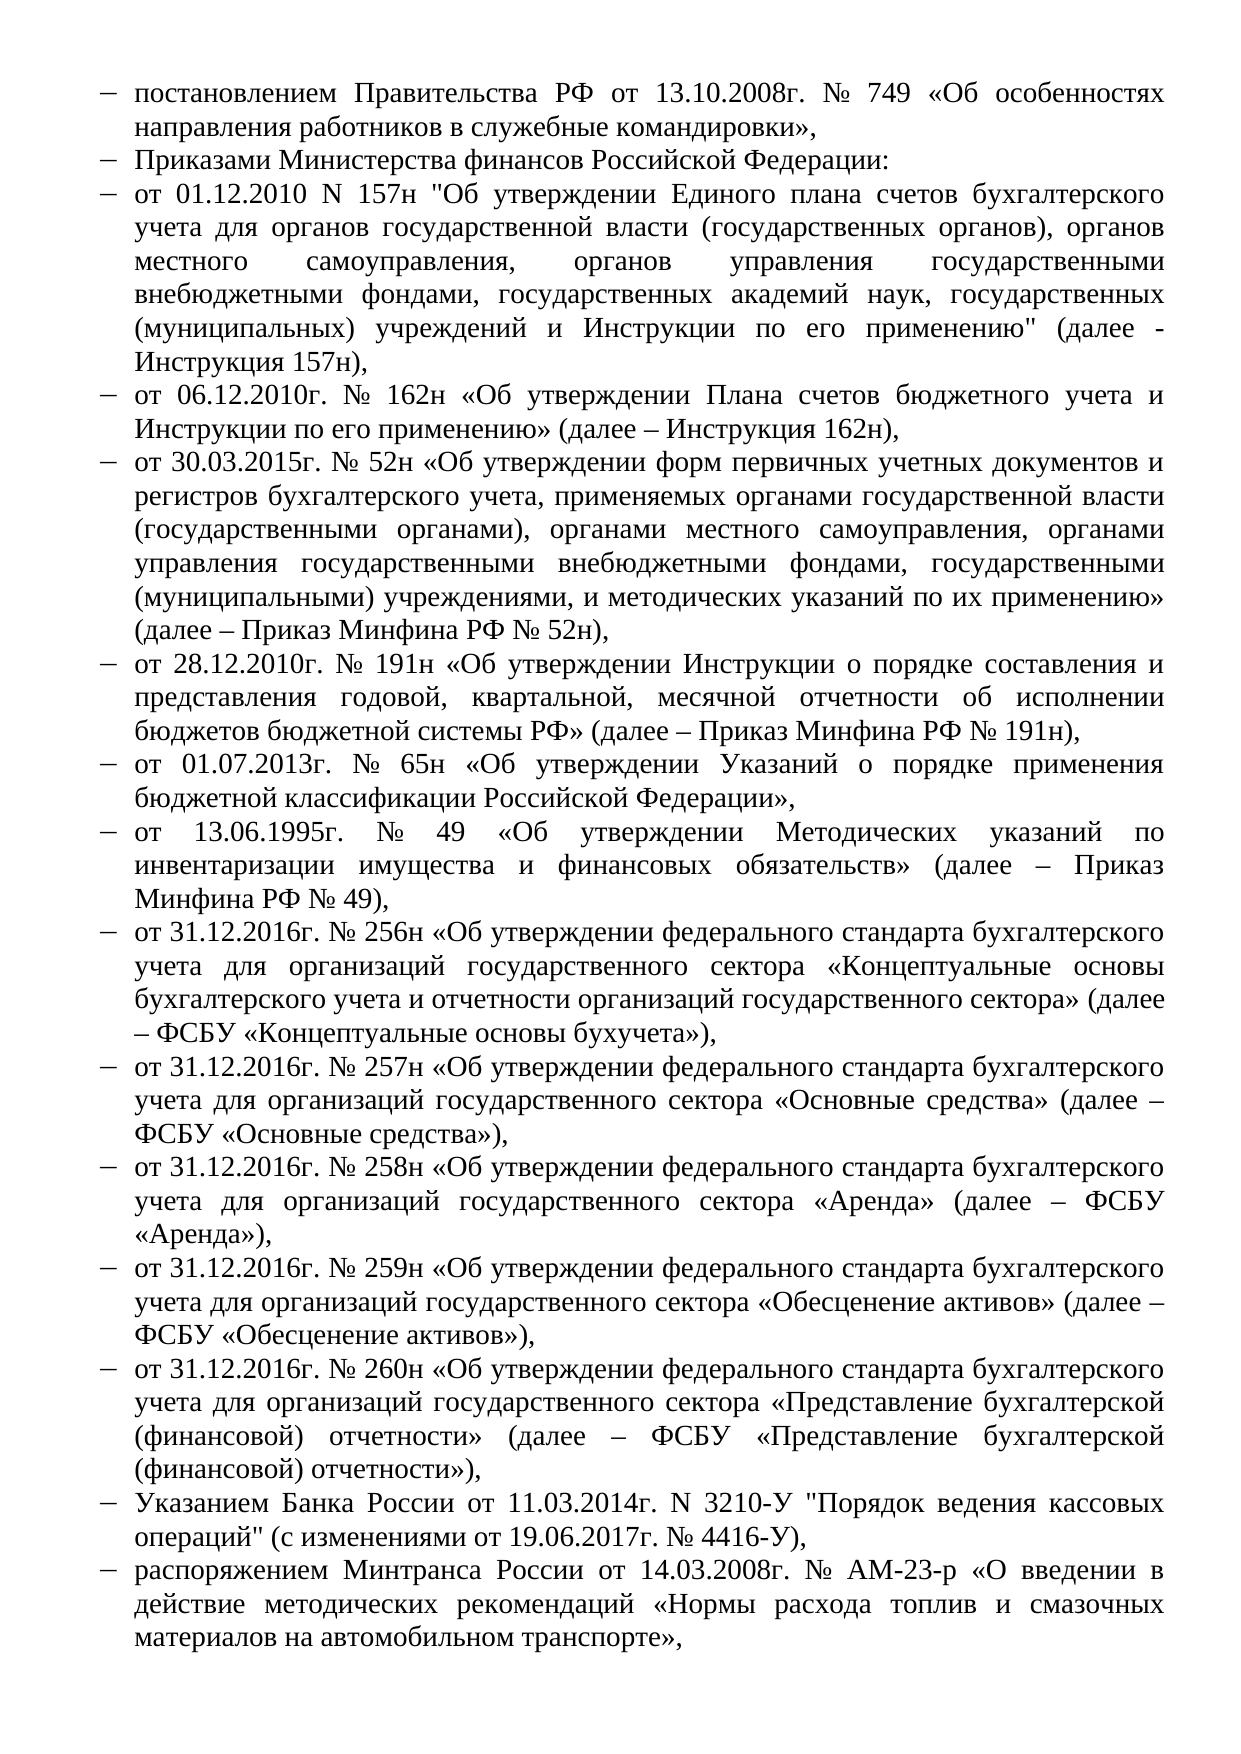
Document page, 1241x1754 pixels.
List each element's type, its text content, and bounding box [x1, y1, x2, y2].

list от 31.12.2016г. № 256н «Об утверждении федерального стандарта бухгалтерского учета для организаций государственного сектора «Концептуальные основы бухгалтерского учета и отчетности организаций государственного сектора» (далее – ФСБУ «Концептуальные основы бухучета»), [97, 914, 1165, 1049]
list от 01.12.2010 N 157н "Об утверждении Единого плана счетов бухгалтерского учета для органов государственной власти (государственных органов), органов местного самоуправления, органов управления государственными внебюджетными фондами, государственных академий наук, государственных (муниципальных) учреждений и Инструкции по его применению" (далее - Инструкция 157н), [97, 176, 1165, 377]
list от 28.12.2010г. № 191н «Об утверждении Инструкции о порядке составления и представления годовой, квартальной, месячной отчетности об исполнении бюджетов бюджетной системы РФ» (далее – Приказ Минфина РФ № 191н), [97, 646, 1165, 746]
list распоряжением Минтранса России от 14.03.2008г. № АМ-23-р «О введении в действие методических рекомендаций «Нормы расхода топлив и смазочных материалов на автомобильном транспорте», [97, 1552, 1165, 1653]
list от 31.12.2016г. № 258н «Об утверждении федерального стандарта бухгалтерского учета для организаций государственного сектора «Аренда» (далее – ФСБУ «Аренда»), [97, 1149, 1165, 1250]
list от 13.06.1995г. № 49 «Об утверждении Методических указаний по инвентаризации имущества и финансовых обязательств» (далее – Приказ Минфина РФ № 49), [97, 814, 1165, 914]
list от 30.03.2015г. № 52н «Об утверждении форм первичных учетных документов и регистров бухгалтерского учета, применяемых органами государственной власти (государственными органами), органами местного самоуправления, органами управления государственными внебюджетными фондами, государственными (муниципальными) учреждениями, и методических указаний по их применению» (далее – Приказ Минфина РФ № 52н), [97, 444, 1165, 646]
list постановлением Правительства РФ от 13.10.2008г. № 749 «Об особенностях направления работников в служебные командировки», [97, 75, 1165, 142]
list от 01.07.2013г. № 65н «Об утверждении Указаний о порядке применения бюджетной классификации Российской Федерации», [97, 746, 1165, 814]
list Приказами Министерства финансов Российской Федерации: [97, 142, 1165, 176]
list Указанием Банка России от 11.03.2014г. N 3210-У "Порядок ведения кассовых операций" (с изменениями от 19.06.2017г. № 4416-У), [97, 1485, 1165, 1552]
list от 06.12.2010г. № 162н «Об утверждении Плана счетов бюджетного учета и Инструкции по его применению» (далее – Инструкция 162н), [97, 377, 1165, 444]
list от 31.12.2016г. № 260н «Об утверждении федерального стандарта бухгалтерского учета для организаций государственного сектора «Представление бухгалтерской (финансовой) отчетности» (далее – ФСБУ «Представление бухгалтерской (финансовой) отчетности»), [97, 1351, 1165, 1485]
list от 31.12.2016г. № 257н «Об утверждении федерального стандарта бухгалтерского учета для организаций государственного сектора «Основные средства» (далее – ФСБУ «Основные средства»), [97, 1049, 1165, 1149]
list от 31.12.2016г. № 259н «Об утверждении федерального стандарта бухгалтерского учета для организаций государственного сектора «Обесценение активов» (далее – ФСБУ «Обесценение активов»), [97, 1250, 1165, 1351]
